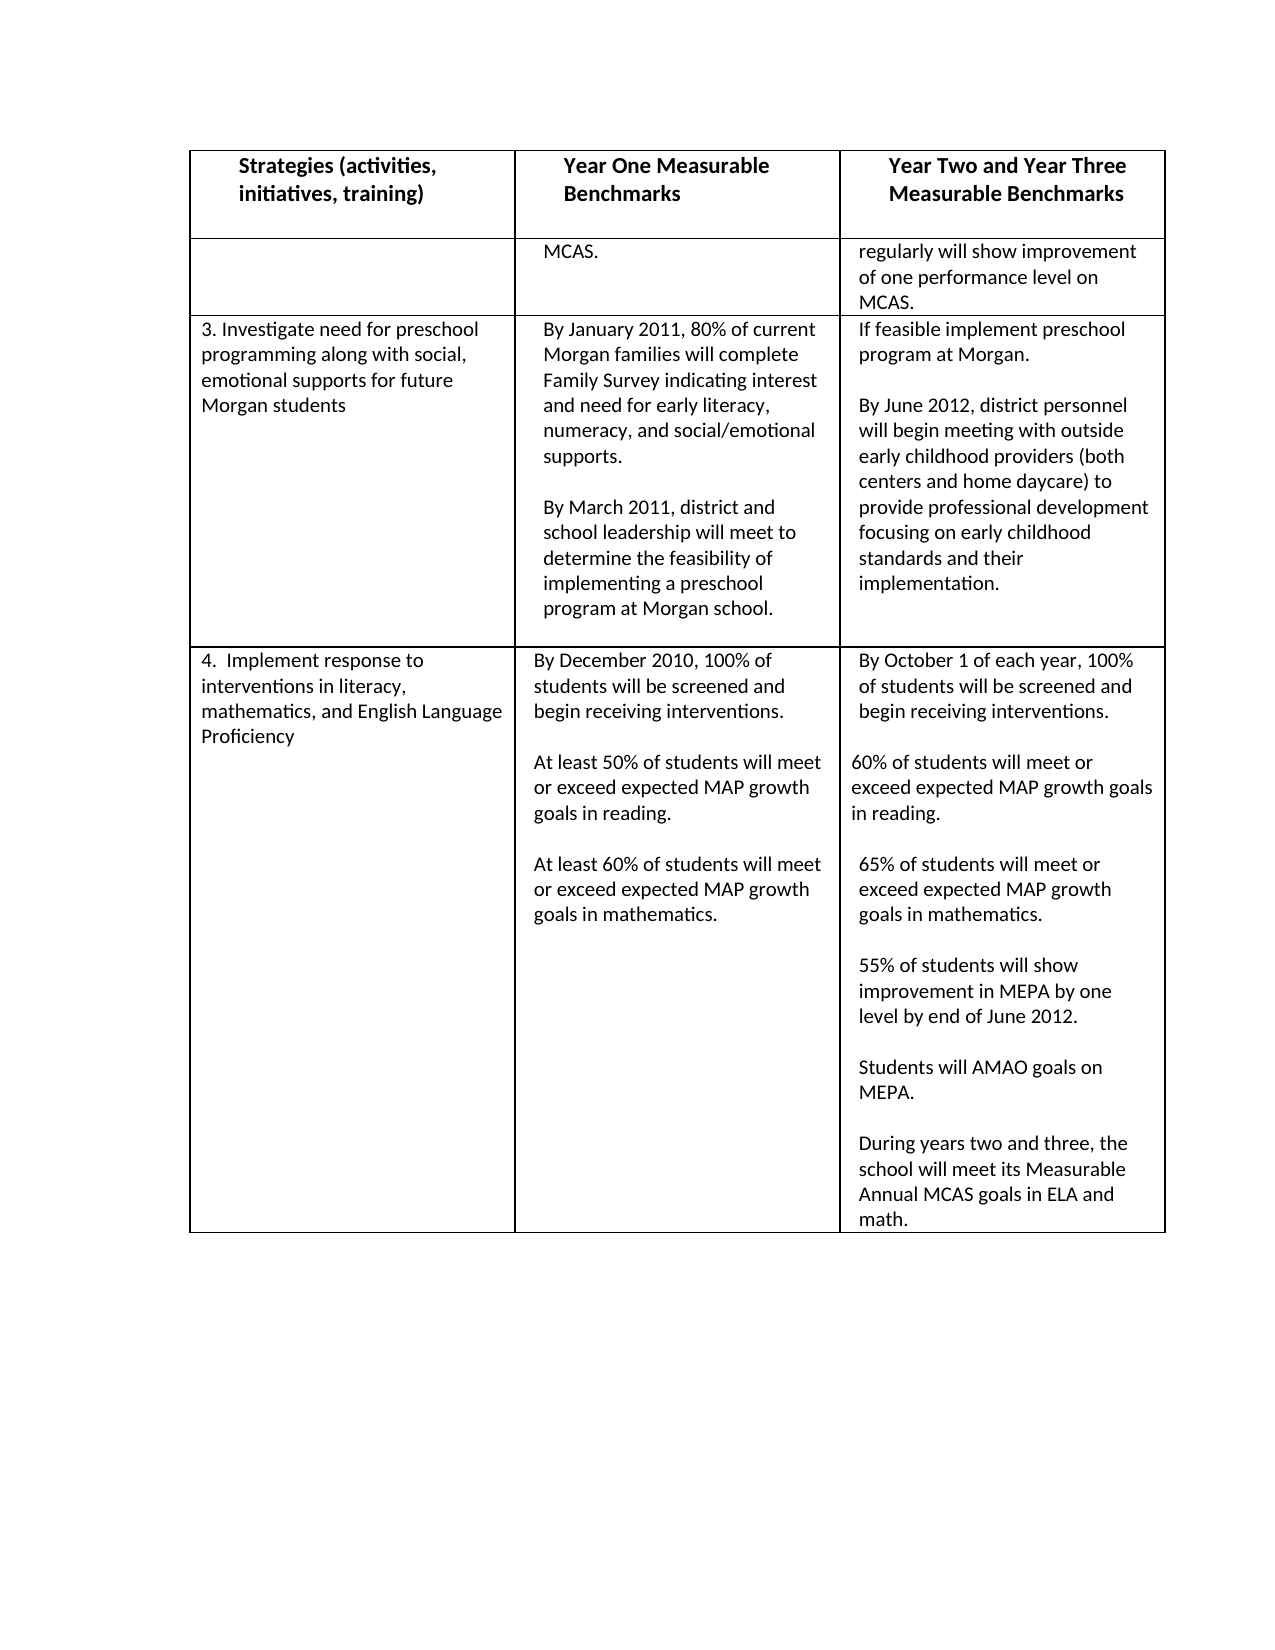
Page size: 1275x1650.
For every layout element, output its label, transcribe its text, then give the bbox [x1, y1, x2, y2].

table_cell By October 1 of each year, 100% of students will be screened and begin receiving interventions. 60% of students will meet or exceed expected MAP growth goals in reading. 65% of students will meet or exceed expected MAP growth goals in mathematics. 55% of students will show improvement in MEPA by one level by end of June 2012. Students will AMAO goals on MEPA. During years two and three, the school will meet its Measurable Annual MCAS goals in ELA and math. [841, 648, 1164, 1232]
table_cell 4. Implement response to interventions in literacy, mathematics, and English Language Proficiency [191, 648, 514, 1232]
table_cell If feasible implement preschool program at Morgan. By June 2012, district personnel will begin meeting with outside early childhood providers (both centers and home daycare) to provide professional development focusing on early childhood standards and their implementation. [841, 316, 1164, 646]
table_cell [516, 239, 839, 315]
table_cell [191, 239, 514, 315]
table_cell 3. Investigate need for preschool programming along with social, emotional supports for future Morgan students [191, 316, 514, 646]
table_header Strategies (activities, initiatives, training) [191, 151, 514, 238]
table_header Year One Measurable Benchmarks [516, 151, 839, 238]
table_cell By January 2011, 80% of current Morgan families will complete Family Survey indicating interest and need for early literacy, numeracy, and social/emotional supports. By March 2011, district and school leadership will meet to determine the feasibility of implementing a preschool program at Morgan school. [516, 316, 839, 646]
table_header Year Two and Year Three Measurable Benchmarks [841, 151, 1164, 238]
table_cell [841, 239, 1164, 315]
table_cell By December 2010, 100% of students will be screened and begin receiving interventions. At least 50% of students will meet or exceed expected MAP growth goals in reading. At least 60% of students will meet or exceed expected MAP growth goals in mathematics. [516, 648, 839, 1232]
